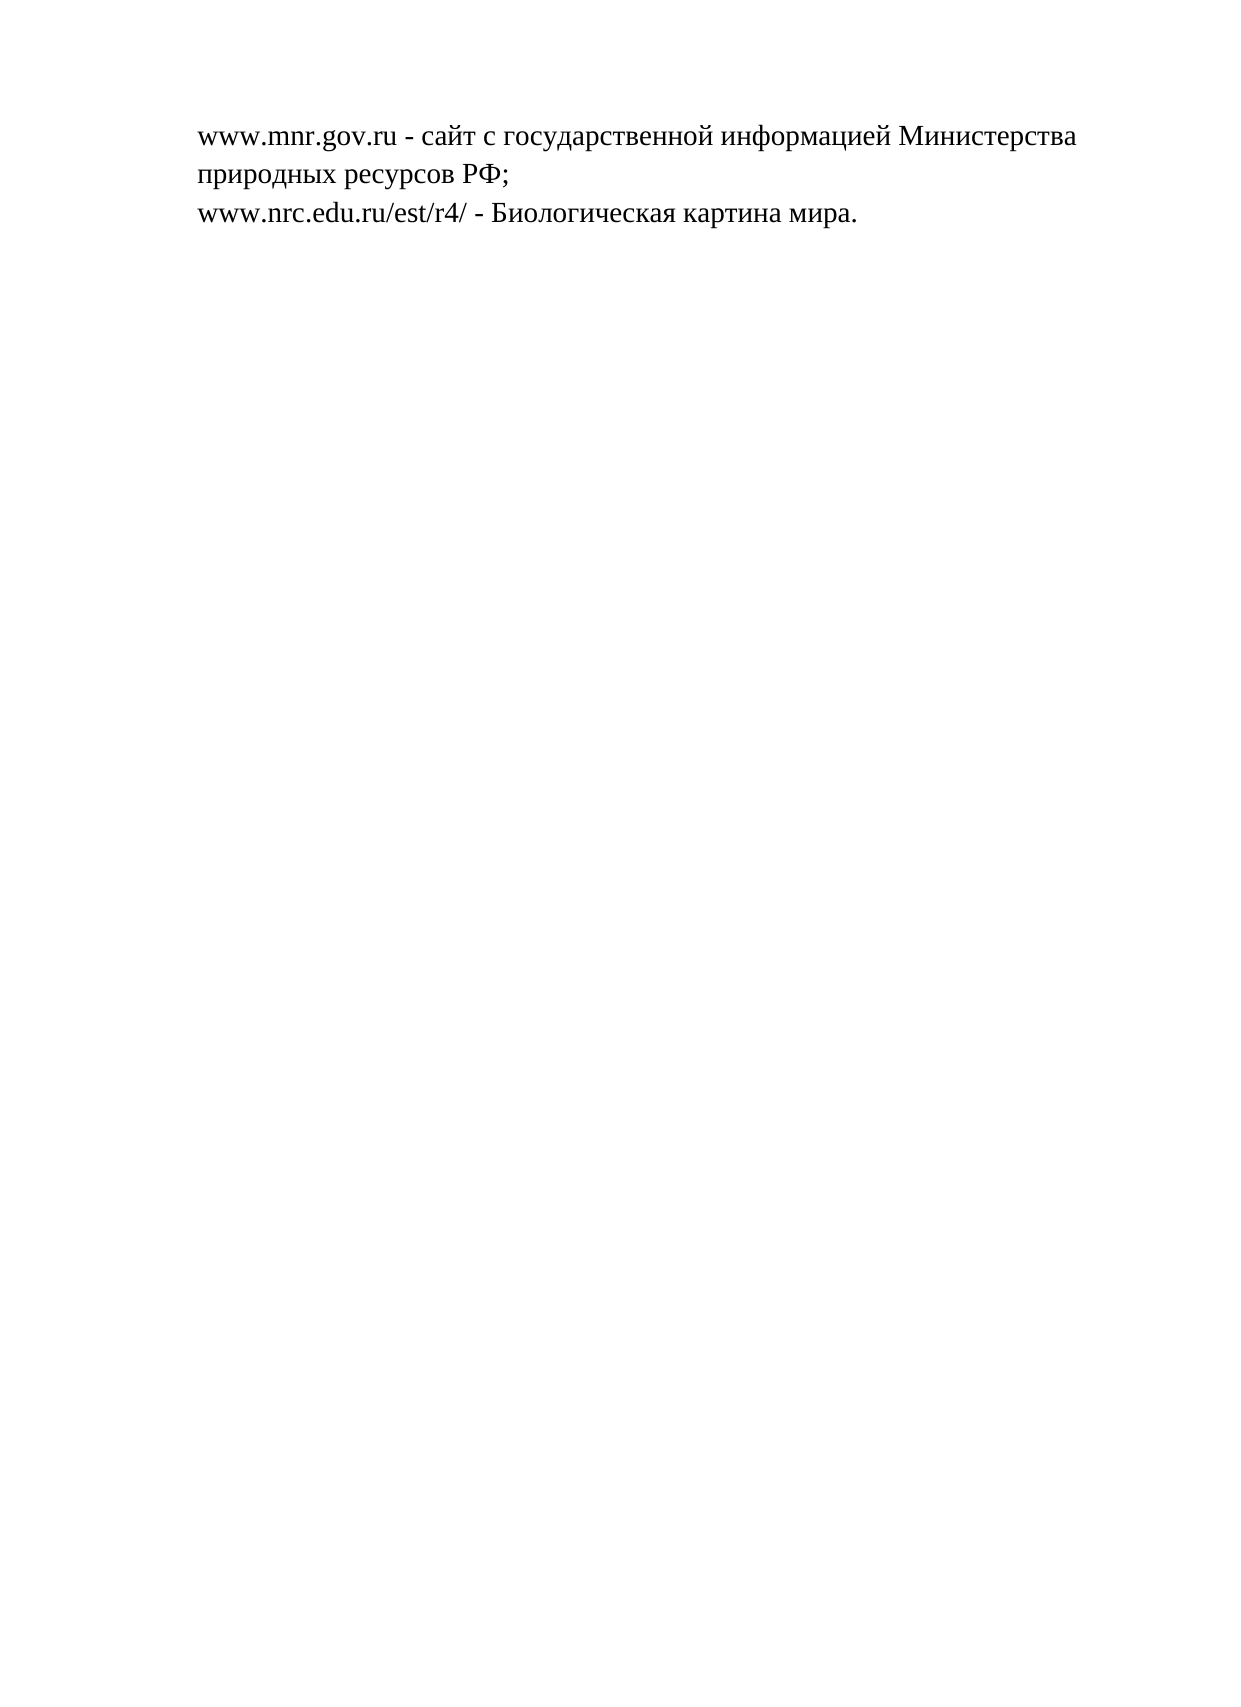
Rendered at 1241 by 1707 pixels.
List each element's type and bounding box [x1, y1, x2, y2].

text [190, 118, 1152, 229]
